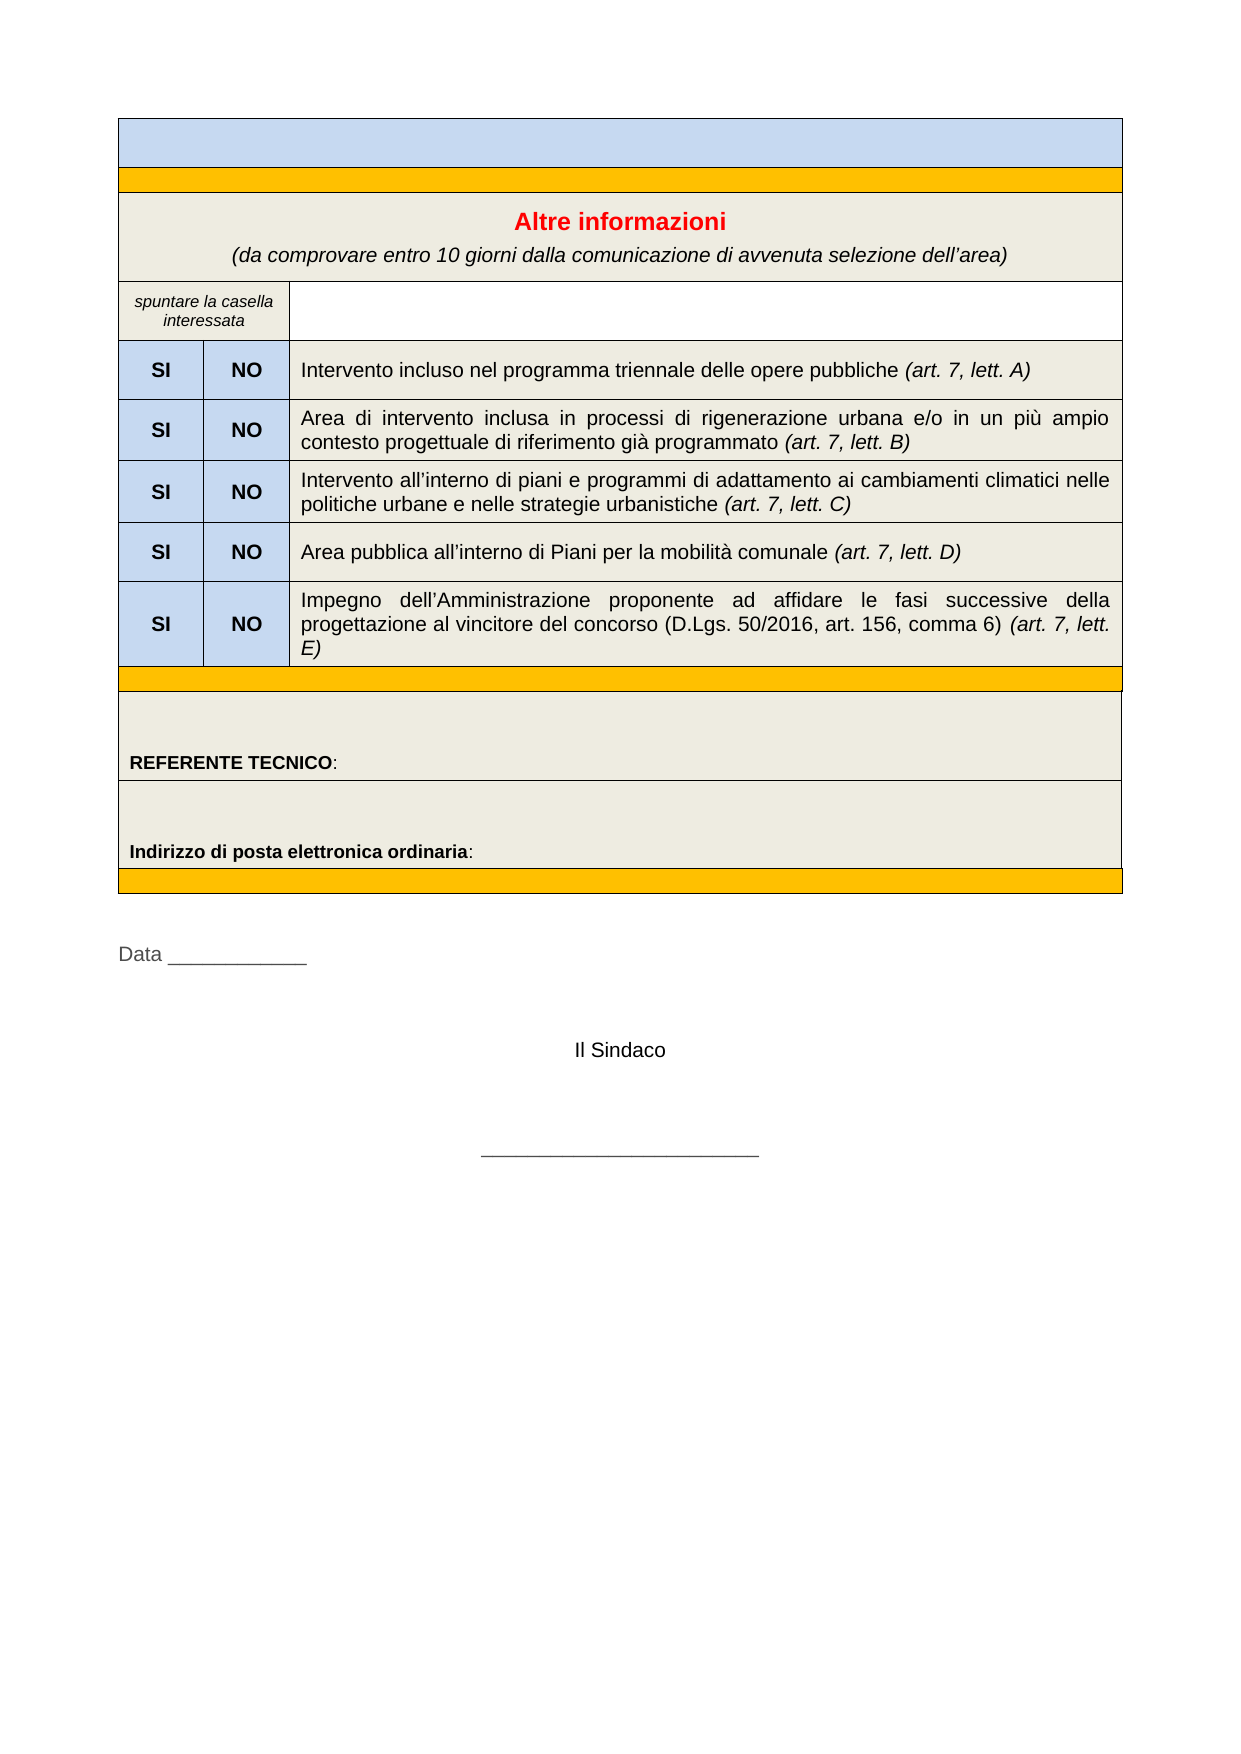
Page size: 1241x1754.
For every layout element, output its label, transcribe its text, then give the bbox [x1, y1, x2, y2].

table_cell [119, 168, 1122, 192]
table_cell [119, 667, 1122, 691]
table_cell NO [204, 582, 289, 666]
text Data ____________ [118, 942, 1122, 966]
table_cell Intervento incluso nel programma triennale delle opere pubbliche (art. 7, lett. A) [290, 341, 1122, 399]
table_cell [119, 869, 1122, 893]
table_cell NO [204, 461, 289, 522]
table_cell SI [119, 461, 203, 522]
table_cell [290, 282, 1122, 340]
text Il Sindaco [118, 1038, 1122, 1062]
table_cell SI [119, 400, 203, 460]
table_cell SI [119, 341, 203, 399]
table_cell Area pubblica all’interno di Piani per la mobilità comunale (art. 7, lett. D) [290, 523, 1122, 581]
table_cell Indirizzo di posta elettronica ordinaria: [119, 781, 1121, 868]
table_cell Impegno dell’Amministrazione proponente ad affidare le fasi successive della progettazione al vincitore del concorso (D.Lgs. 50/2016, art. 156, comma 6) (art. 7, lett. E) [290, 582, 1122, 666]
table_cell SI [119, 523, 203, 581]
table_cell Altre informazioni (da comprovare entro 10 giorni dalla comunicazione di avvenuta selezione dell’area) [119, 193, 1122, 281]
table_cell REFERENTE TECNICO: [119, 692, 1121, 780]
table_cell Area di intervento inclusa in processi di rigenerazione urbana e/o in un più ampio contesto progettuale di riferimento già programmato (art. 7, lett. B) [290, 400, 1122, 460]
table_cell NO [204, 400, 289, 460]
table_cell NO [204, 523, 289, 581]
text ________________________ [118, 1134, 1122, 1158]
table_cell SI [119, 582, 203, 666]
table_cell Intervento all’interno di piani e programmi di adattamento ai cambiamenti climatici nelle politiche urbane e nelle strategie urbanistiche (art. 7, lett. C) [290, 461, 1122, 522]
table_cell spuntare la casella interessata [119, 282, 289, 340]
table_cell [119, 119, 1122, 167]
table_cell NO [204, 341, 289, 399]
